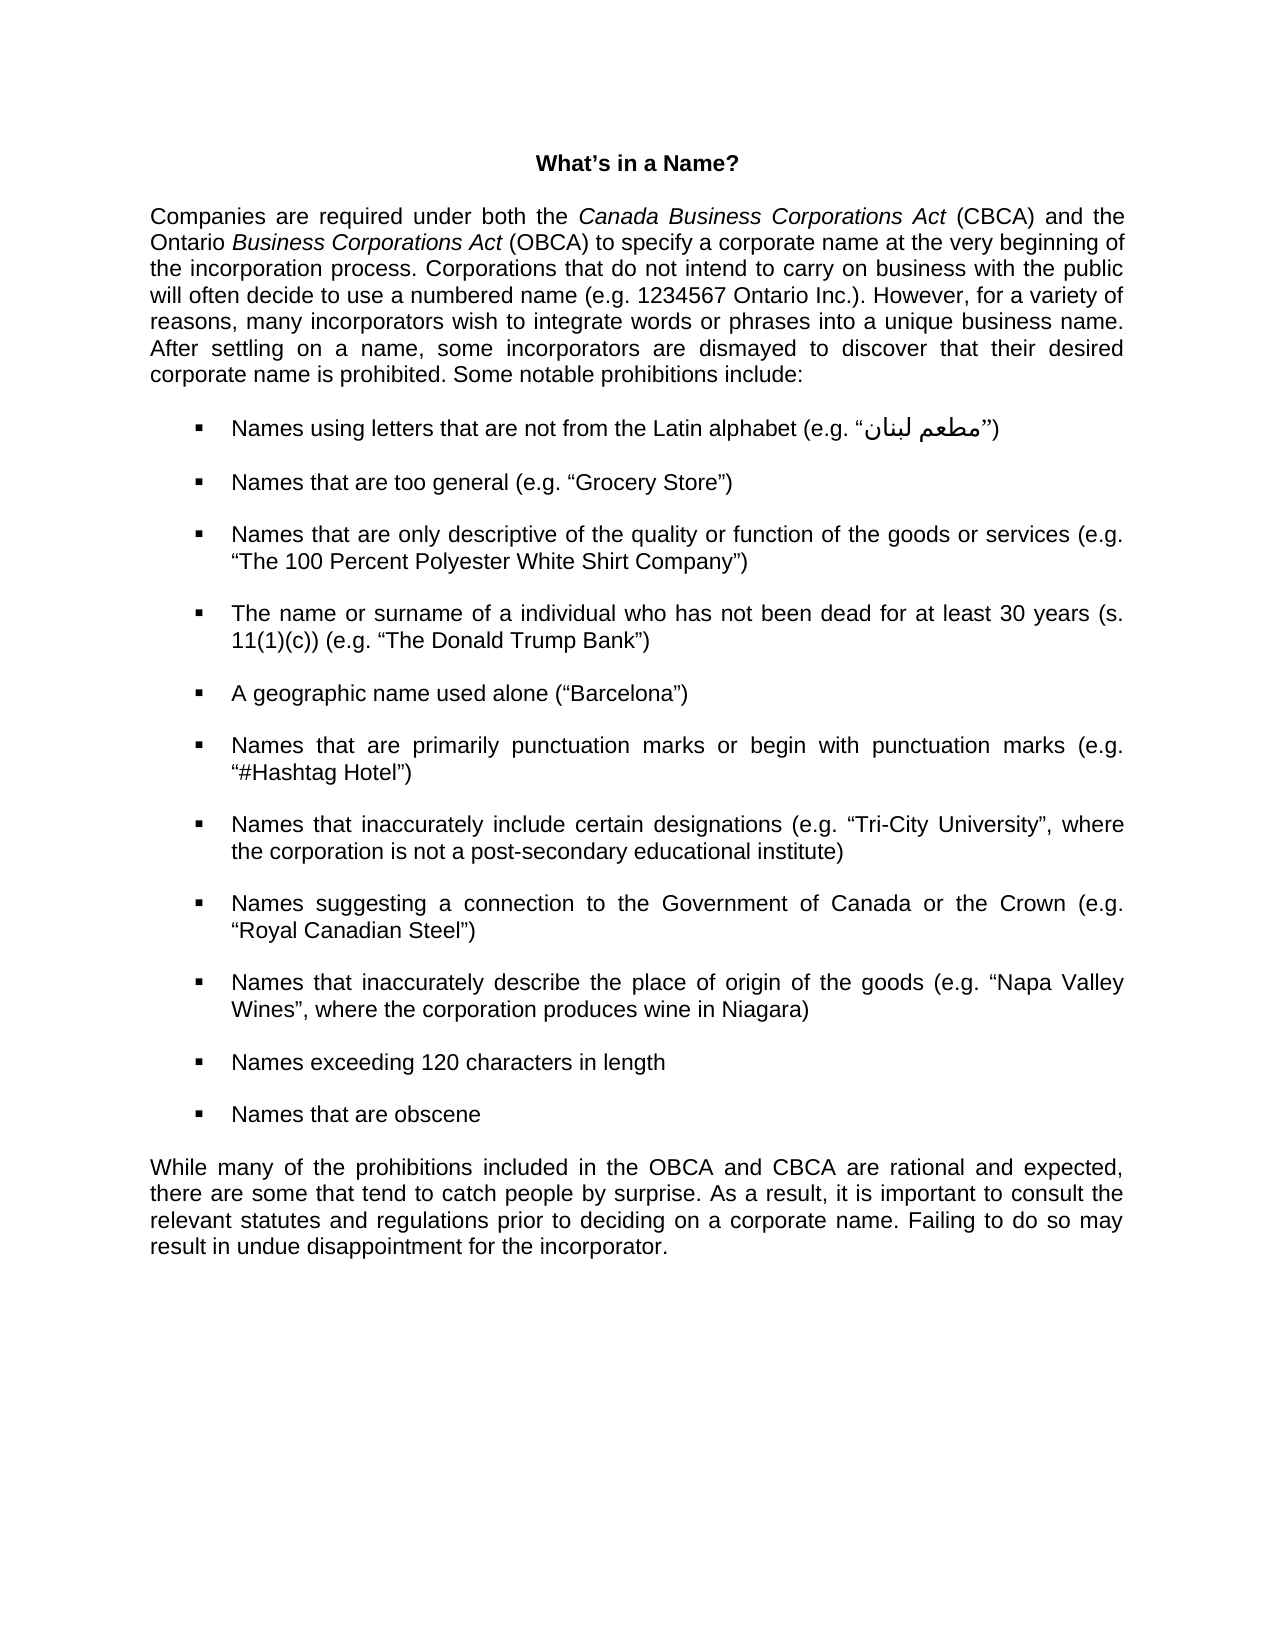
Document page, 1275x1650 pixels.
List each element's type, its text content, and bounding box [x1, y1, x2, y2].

text What’s in a Name? [150, 150, 1125, 176]
list Names that are obscene [194, 1101, 1125, 1127]
list Names that inaccurately include certain designations (e.g. “Tri-City University”, where the corporation is not a post-secondary educational institute) [194, 811, 1125, 864]
text While many of the prohibitions included in the OBCA and CBCA are rational and expected, there are some that tend to catch people by surprise. As a result, it is important to consult the relevant statutes and regulations prior to deciding on a corporate name. Failing to do so may result in undue disappointment for the incorporator. [150, 1154, 1125, 1259]
list Names suggesting a connection to the Government of Canada or the Crown (e.g. “Royal Canadian Steel”) [194, 890, 1125, 943]
list Names exceeding 120 characters in length [194, 1048, 1125, 1075]
list Names using letters that are not from the Latin alphabet (e.g. “مطعم لبنان”) [194, 413, 1125, 442]
list The name or surname of a individual who has not been dead for at least 30 years (s. 11(1)(c)) (e.g. “The Donald Trump Bank”) [194, 600, 1125, 653]
list Names that are primarily punctuation marks or begin with punctuation marks (e.g. “#Hashtag Hotel”) [194, 732, 1125, 785]
text Companies are required under both the Canada Business Corporations Act (CBCA) and the Ontario Business Corporations Act (OBCA) to specify a corporate name at the very beginning of the incorporation process. Corporations that do not intend to carry on business with the public will often decide to use a numbered name (e.g. 1234567 Ontario Inc.). However, for a variety of reasons, many incorporators wish to integrate words or phrases into a unique business name. After settling on a name, some incorporators are dismayed to discover that their desired corporate name is prohibited. Some notable prohibitions include: [150, 203, 1125, 387]
list Names that are too general (e.g. “Grocery Store”) [194, 469, 1125, 495]
list Names that inaccurately describe the place of origin of the goods (e.g. “Napa Valley Wines”, where the corporation produces wine in Niagara) [194, 969, 1125, 1022]
list Names that are only descriptive of the quality or function of the goods or services (e.g. “The 100 Percent Polyester White Shirt Company”) [194, 521, 1125, 574]
list A geographic name used alone (“Barcelona”) [194, 679, 1125, 706]
